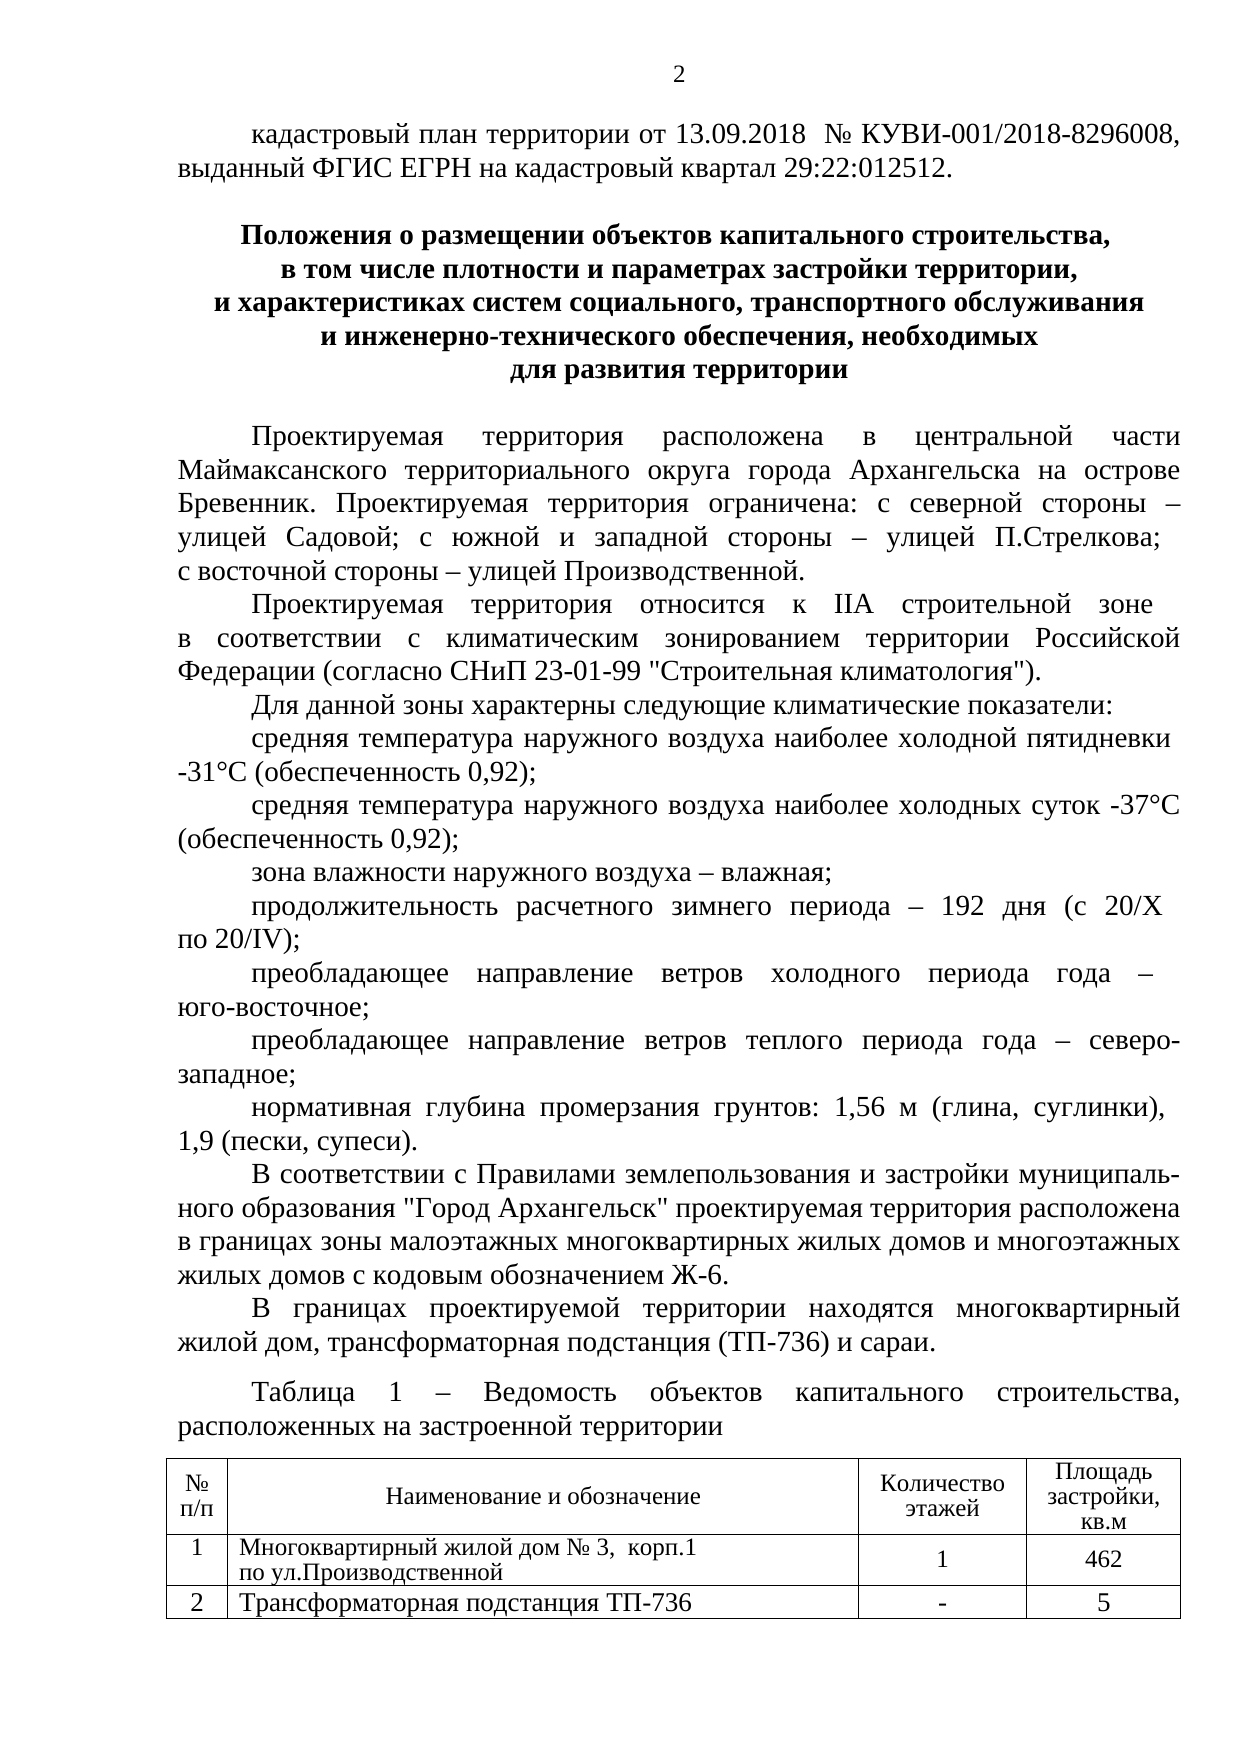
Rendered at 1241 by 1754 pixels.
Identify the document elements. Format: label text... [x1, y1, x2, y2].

table_header Наименование и обозначение [228, 1459, 858, 1534]
table_header Площадь застройки, кв.м [1027, 1459, 1180, 1534]
text Таблица 1 – Ведомость объектов капитального строительства, расположенных на застроенной территории [177, 1374, 1181, 1441]
text преобладающее направление ветров холодного периода года – юго-восточное; [177, 955, 1181, 1022]
text и характеристиках систем социального, транспортного обслуживания и инженерно-технического обеспечения, необходимых [177, 284, 1181, 351]
table_cell 1 [859, 1535, 1026, 1585]
text для развития территории [177, 351, 1181, 385]
text Для данной зоны характерны следующие климатические показатели: [177, 687, 1181, 720]
table_cell Трансформаторная подстанция ТП-736 [228, 1586, 858, 1617]
text зона влажности наружного воздуха – влажная; [177, 854, 1181, 888]
text продолжительность расчетного зимнего периода – 192 дня (с 20/X по 20/IV); [177, 888, 1181, 955]
table_cell 2 [167, 1586, 227, 1617]
text Проектируемая территория относится к IIА строительной зоне в соответствии с климатическим зонированием территории Российской Федерации (согласно СНиП 23-01-99 "Строительная климатология"). [177, 586, 1181, 687]
text В границах проектируемой территории находятся многоквартирный жилой дом, трансформаторная подстанция (ТП-736) и сараи. [177, 1291, 1181, 1358]
table_cell 5 [1027, 1586, 1180, 1617]
text Положения о размещении объектов капитального строительства, в том числе плотности и параметрах застройки территории, [177, 217, 1181, 284]
table_cell 1 [167, 1535, 227, 1585]
text кадастровый план территории от 13.09.2018 № КУВИ-001/2018-8296008, выданный ФГИС ЕГРН на кадастровый квартал 29:22:012512. [177, 117, 1181, 184]
text нормативная глубина промерзания грунтов: 1,56 м (глина, суглинки), 1,9 (пески, супеси). [177, 1089, 1181, 1156]
table_cell Многоквартирный жилой дом № 3, корп.1 по ул.Производственной [228, 1535, 858, 1585]
table_header Количество этажей [859, 1459, 1026, 1534]
text В соответствии с Правилами землепользования и застройки муниципаль-ного образования "Город Архангельск" проектируемая территория расположена в границах зоны малоэтажных многоквартирных жилых домов и многоэтажных жилых домов с кодовым обозначением Ж-6. [177, 1156, 1181, 1291]
table_header № п/п [167, 1459, 227, 1534]
table_cell - [859, 1586, 1026, 1617]
text Проектируемая территория расположена в центральной части Маймаксанского территориального округа города Архангельска на острове Бревенник. Проектируемая территория ограничена: с северной стороны – улицей Садовой; с южной и западной стороны – улицей П.Стрелкова; с восточной стороны – улицей Производственной. [177, 418, 1181, 586]
text средняя температура наружного воздуха наиболее холодной пятидневки -31°С (обеспеченность 0,92); [177, 720, 1181, 787]
table_cell 462 [1027, 1535, 1180, 1585]
text средняя температура наружного воздуха наиболее холодных суток -37°С (обеспеченность 0,92); [177, 787, 1181, 854]
text преобладающее направление ветров теплого периода года – северо-западное; [177, 1022, 1181, 1089]
